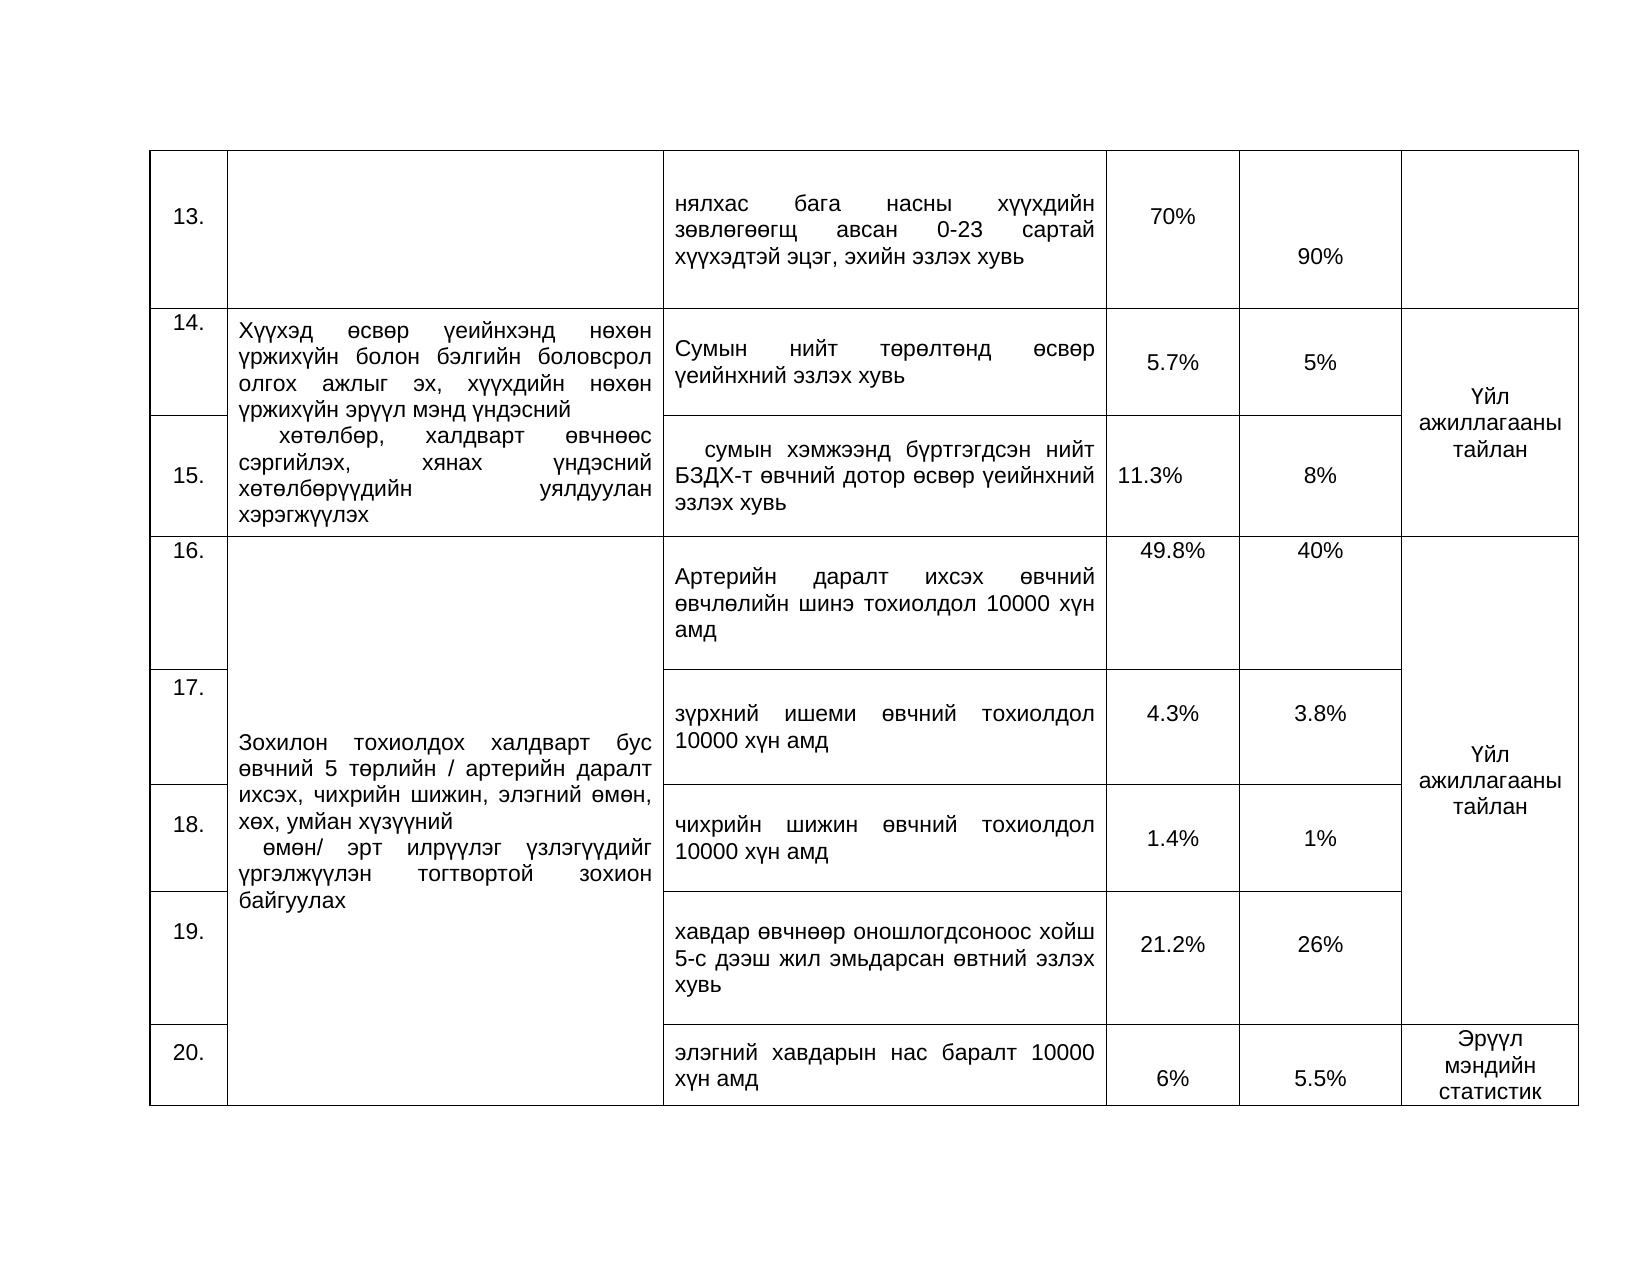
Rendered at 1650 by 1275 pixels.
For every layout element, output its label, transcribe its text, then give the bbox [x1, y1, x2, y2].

table_cell 16. [151, 537, 227, 668]
table_cell элэгний хавдарын нас баралт 10000 хүн амд [664, 1025, 1106, 1105]
table_cell 1.4% [1107, 785, 1239, 891]
table_cell 18. [151, 785, 227, 891]
table_cell 70% [1107, 151, 1239, 308]
table_cell 15. [151, 416, 227, 536]
table_cell 49.8% [1107, 537, 1239, 668]
table_cell Зохилон тохиолдох халдварт бус өвчний 5 төрлийн / артерийн даралт ихсэх, чихрийн шижин, элэгний өмөн, хөх, умйан хүзүүний өмөн/ эрт илрүүлэг үзлэгүүдийг үргэлжүүлэн тогтвортой зохион байгуулах [228, 537, 663, 1105]
table_cell сумын хэмжээнд бүртгэгдсэн нийт БЗДХ-т өвчний дотор өсвөр үеийнхний эзлэх хувь [664, 416, 1106, 536]
table_cell 40% [1240, 537, 1401, 668]
table_cell 13. [151, 151, 227, 308]
table_cell 5.7% [1107, 309, 1239, 414]
table_cell 19. [151, 892, 227, 1023]
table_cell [1402, 1025, 1578, 1105]
table_cell чихрийн шижин өвчний тохиолдол 10000 хүн амд [664, 785, 1106, 891]
table_cell хавдар өвчнөөр оношлогдсоноос хойш 5-с дээш жил эмьдарсан өвтний эзлэх хувь [664, 892, 1106, 1023]
table_cell Сумын нийт төрөлтөнд өсвөр үеийнхний эзлэх хувь [664, 309, 1106, 414]
table_cell 90% [1240, 151, 1401, 308]
table_cell 3.8% [1240, 670, 1401, 784]
table_cell 20. [151, 1025, 227, 1105]
table_cell 21.2% [1107, 892, 1239, 1023]
table_cell Хүүхэд өсвөр үеийнхэнд нөхөн үржихүйн болон бэлгийн боловсрол олгох ажлыг эх, хүүхдийн нөхөн үржихүйн эрүүл мэнд үндэсний хөтөлбөр, халдварт өвчнөөс сэргийлэх, хянах үндэсний хөтөлбөрүүдийн уялдуулан хэрэгжүүлэх [228, 309, 663, 536]
table_cell 17. [151, 670, 227, 784]
table_cell Үйл ажиллагааны тайлан [1402, 309, 1578, 536]
table_cell 5.5% [1240, 1025, 1401, 1105]
table_cell 4.3% [1107, 670, 1239, 784]
table_cell 6% [1107, 1025, 1239, 1105]
table_cell 11.3% [1107, 416, 1239, 536]
table_cell 14. [151, 309, 227, 414]
table_cell 8% [1240, 416, 1401, 536]
table_cell нялхас бага насны хүүхдийн зөвлөгөөгщ авсан 0-23 сартай хүүхэдтэй эцэг, эхийн эзлэх хувь [664, 151, 1106, 308]
table_cell 5% [1240, 309, 1401, 414]
table_cell 1% [1240, 785, 1401, 891]
table_cell зүрхний ишеми өвчний тохиолдол 10000 хүн амд [664, 670, 1106, 784]
table_cell Артерийн даралт ихсэх өвчний өвчлөлийн шинэ тохиолдол 10000 хүн амд [664, 537, 1106, 668]
table_cell Үйл ажиллагааны тайлан [1402, 537, 1578, 1023]
table_cell 26% [1240, 892, 1401, 1023]
